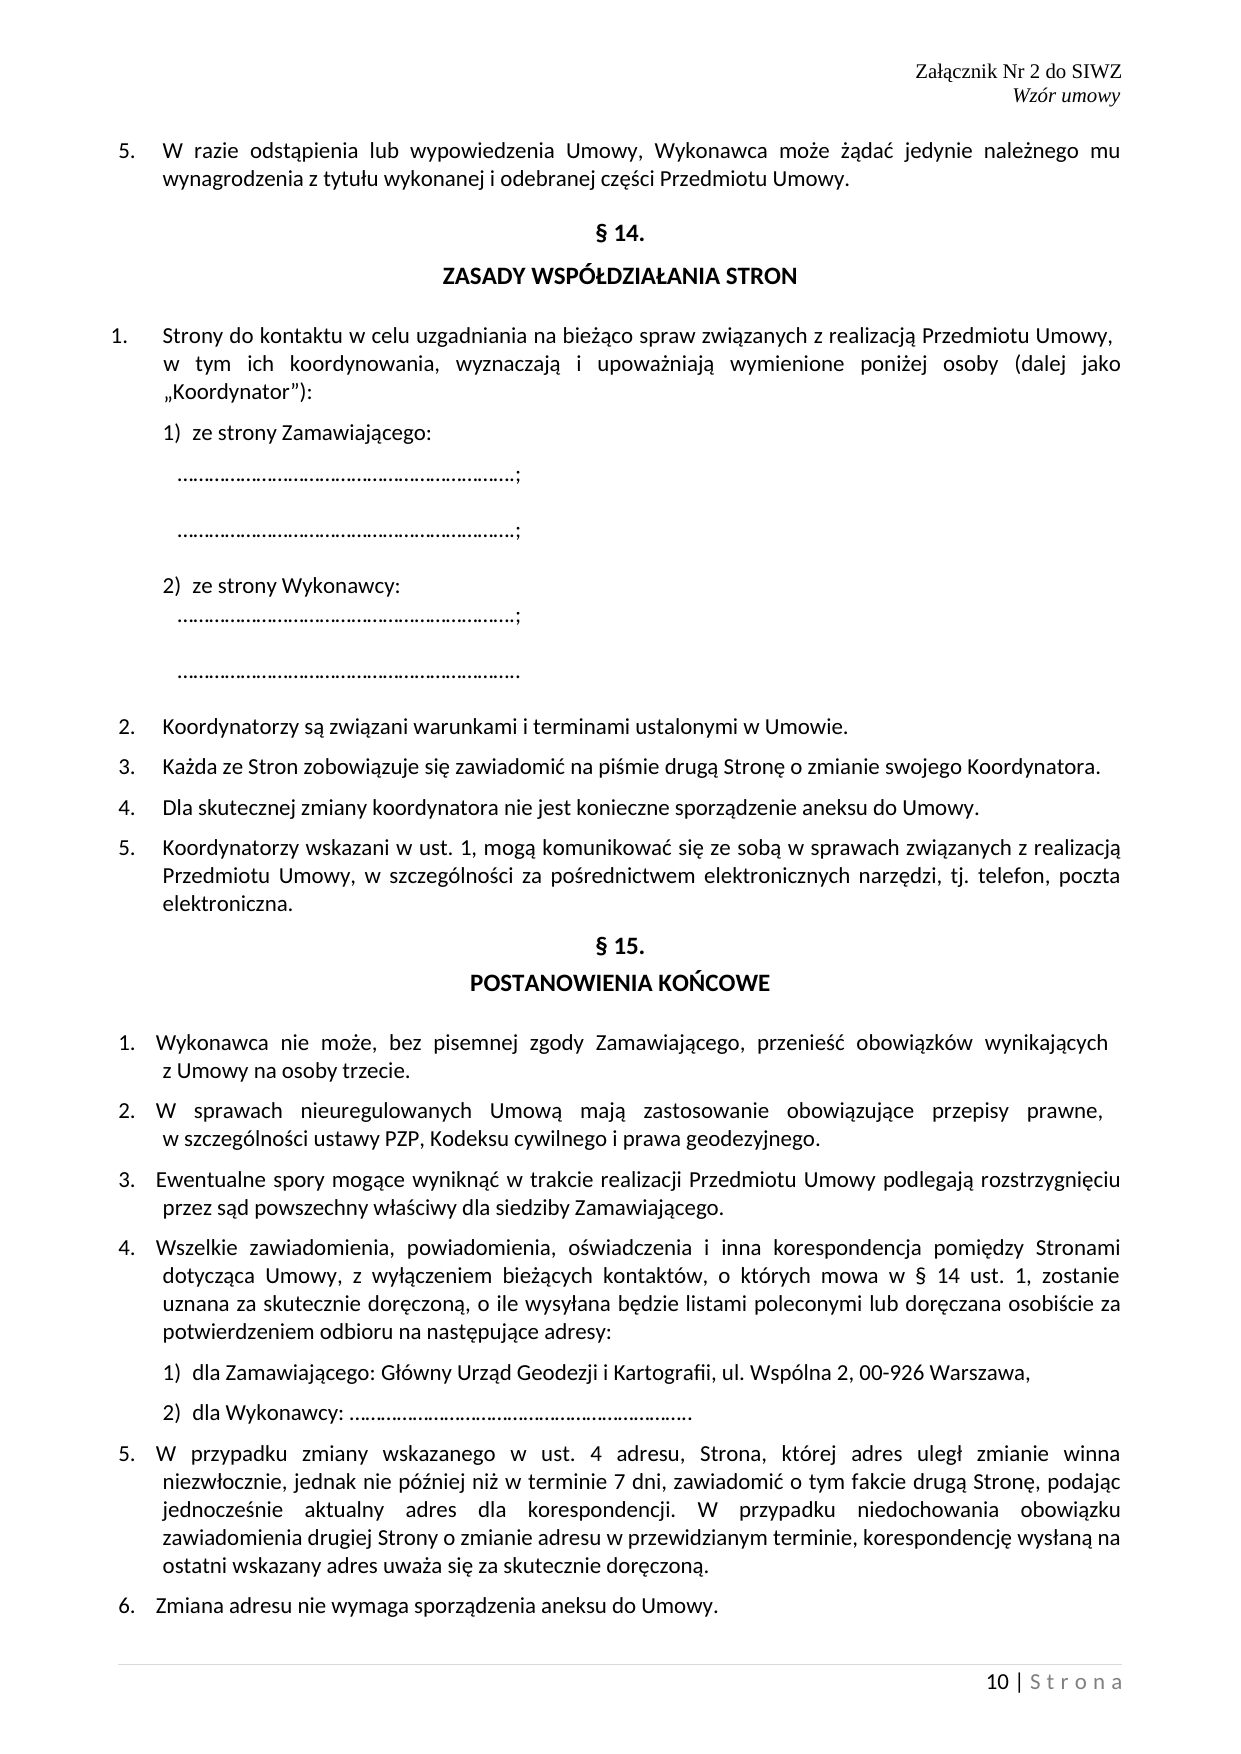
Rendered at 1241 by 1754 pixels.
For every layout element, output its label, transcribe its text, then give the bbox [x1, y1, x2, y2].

list ……………………………………………………….; [177, 516, 1122, 544]
list Koordynatorzy wskazani w ust. 1, mogą komunikować się ze sobą w sprawach związanych z realizacją Przedmiotu Umowy, w szczególności za pośrednictwem elektronicznych narzędzi, tj. telefon, poczta elektroniczna. [118, 833, 1122, 917]
subtitle POSTANOWIENIA KOŃCOWE [118, 967, 1122, 997]
text § 14. [118, 217, 1122, 247]
list W razie odstąpienia lub wypowiedzenia Umowy, Wykonawca może żądać jedynie należnego mu wynagrodzenia z tytułu wykonanej i odebranej części Przedmiotu Umowy. [118, 136, 1122, 192]
list ……………………………………………………….. [177, 656, 1122, 684]
list Wykonawca nie może, bez pisemnej zgody Zamawiającego, przenieść obowiązków wynikających z Umowy na osoby trzecie. [118, 1028, 1122, 1084]
subtitle § 15. [118, 930, 1122, 960]
subtitle ZASADY WSPÓŁDZIAŁANIA STRON [118, 260, 1122, 291]
list W przypadku zmiany wskazanego w ust. 4 adresu, Strona, której adres uległ zmianie winna niezwłocznie, jednak nie później niż w terminie 7 dni, zawiadomić o tym fakcie drugą Stronę, podając jednocześnie aktualny adres dla korespondencji. W przypadku niedochowania obowiązku zawiadomienia drugiej Strony o zmianie adresu w przewidzianym terminie, korespondencję wysłaną na ostatni wskazany adres uważa się za skutecznie doręczoną. [118, 1439, 1122, 1579]
list 1) ze strony Zamawiającego: [162, 418, 1122, 446]
list Koordynatorzy są związani warunkami i terminami ustalonymi w Umowie. [118, 712, 1122, 740]
list dla Wykonawcy: ……………………………………………………….. [162, 1398, 1122, 1426]
list Zmiana adresu nie wymaga sporządzenia aneksu do Umowy. [118, 1592, 1122, 1619]
list Wszelkie zawiadomienia, powiadomienia, oświadczenia i inna korespondencja pomiędzy Stronami dotycząca Umowy, z wyłączeniem bieżących kontaktów, o których mowa w § 14 ust. 1, zostanie uznana za skutecznie doręczoną, o ile wysyłana będzie listami poleconymi lub doręczana osobiście za potwierdzeniem odbioru na następujące adresy: [118, 1233, 1122, 1345]
list ……………………………………………………….; [177, 600, 1122, 628]
list Ewentualne spory mogące wyniknąć w trakcie realizacji Przedmiotu Umowy podlegają rozstrzygnięciu przez sąd powszechny właściwy dla siedziby Zamawiającego. [118, 1165, 1122, 1221]
list Każda ze Stron zobowiązuje się zawiadomić na piśmie drugą Stronę o zmianie swojego Koordynatora. [118, 752, 1122, 780]
list ……………………………………………………….; [177, 459, 1122, 488]
list dla Zamawiającego: Główny Urząd Geodezji i Kartografii, ul. Wspólna 2, 00-926 Warszawa, [162, 1358, 1122, 1386]
list Dla skutecznej zmiany koordynatora nie jest konieczne sporządzenie aneksu do Umowy. [118, 793, 1122, 821]
list 2) ze strony Wykonawcy: [162, 572, 1122, 600]
list Strony do kontaktu w celu uzgadniania na bieżąco spraw związanych z realizacją Przedmiotu Umowy, w tym ich koordynowania, wyznaczają i upoważniają wymienione poniżej osoby (dalej jako „Koordynator”): [110, 321, 1122, 405]
list W sprawach nieuregulowanych Umową mają zastosowanie obowiązujące przepisy prawne, w szczególności ustawy PZP, Kodeksu cywilnego i prawa geodezyjnego. [118, 1096, 1122, 1152]
